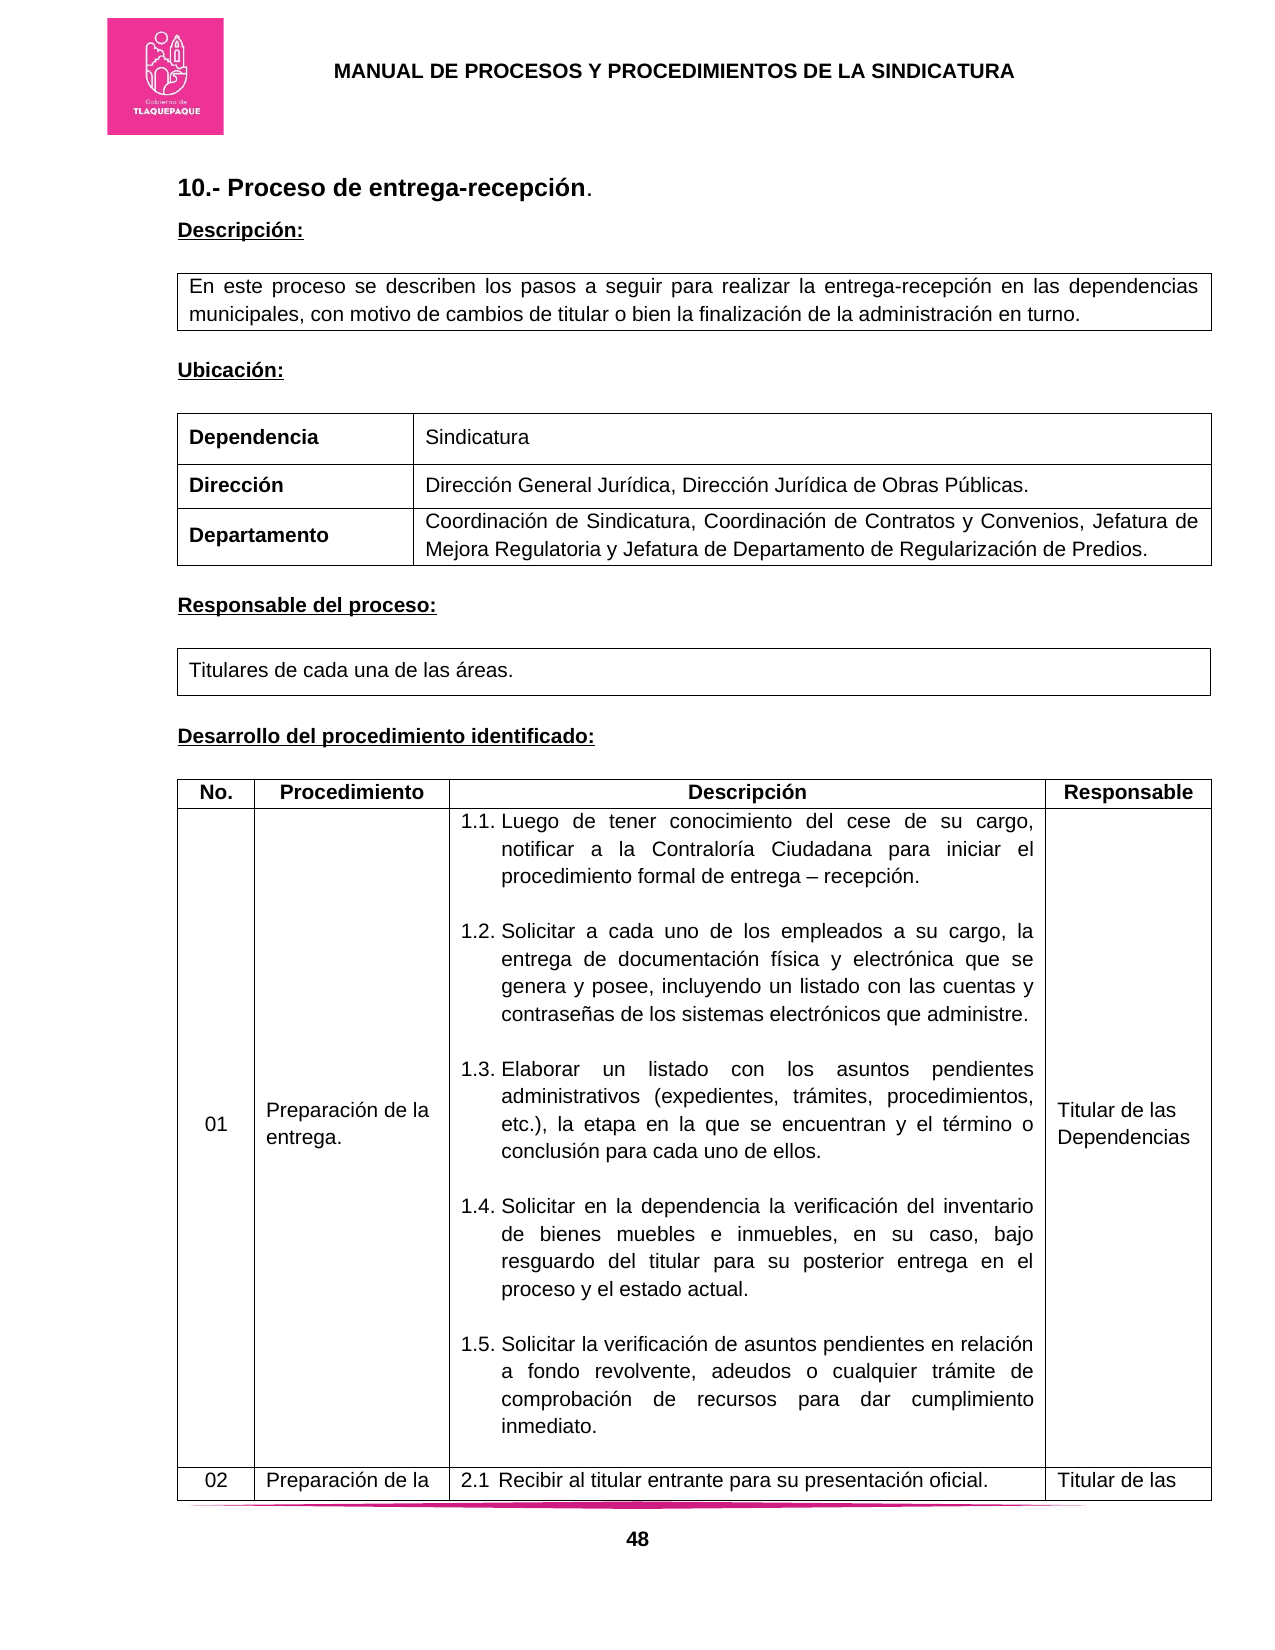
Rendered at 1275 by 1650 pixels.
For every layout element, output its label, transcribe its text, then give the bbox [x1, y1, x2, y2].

table_cell Coordinación de Sindicatura, Coordinación de Contratos y Convenios, Jefatura de Mejora Regulatoria y Jefatura de Departamento de Regularización de Predios. [414, 509, 1211, 565]
table_header Titulares de cada una de las áreas. [178, 649, 1210, 695]
text Desarrollo del procedimiento identificado: [177, 724, 1098, 748]
table_cell Titular de las Dependencias [1046, 1468, 1211, 1500]
text Descripción: [177, 218, 1098, 242]
text Responsable del proceso: [177, 593, 1098, 617]
table_cell Dirección General Jurídica, Dirección Jurídica de Obras Públicas. [414, 465, 1211, 508]
table_cell Preparación de la entrega. [255, 809, 449, 1467]
picture [107, 18, 224, 135]
table_cell Titular de las Dependencias [1046, 809, 1211, 1467]
table_cell Departamento [178, 509, 413, 565]
table_header Sindicatura [414, 414, 1211, 464]
table_cell Luego de tener conocimiento del cese de su cargo, notificar a la Contraloría Ciudadana para iniciar el procedimiento formal de entrega – recepción. Solicitar a cada uno de los empleados a su cargo, la entrega de documentación física y electrónica que se genera y posee, incluyendo un listado con las cuentas y contraseñas de los sistemas electrónicos que administre. Elaborar un listado con los asuntos pendientes administrativos (expedientes, trámites, procedimientos, etc.), la etapa en la que se encuentran y el término o conclusión para cada uno de ellos. Solicitar en la dependencia la verificación del inventario de bienes muebles e inmuebles, en su caso, bajo resguardo del titular para su posterior entrega en el proceso y el estado actual. Solicitar la verificación de asuntos pendientes en relación a fondo revolvente, adeudos o cualquier trámite de comprobación de recursos para dar cumplimiento inmediato. [450, 809, 1045, 1467]
text Ubicación: [177, 358, 1098, 382]
table_cell Preparación de la recepción. [255, 1468, 449, 1500]
table_header Descripción [450, 780, 1045, 808]
table_header Procedimiento [255, 780, 449, 808]
table_cell 01 [178, 809, 254, 1467]
table_cell 02 [178, 1468, 254, 1500]
table_header Dependencia [178, 414, 413, 464]
subtitle 10.- Proceso de entrega-recepción. [177, 173, 1098, 201]
table_header No. [178, 780, 254, 808]
table_header Responsable [1046, 780, 1211, 808]
table_cell Dirección [178, 465, 413, 508]
table_header En este proceso se describen los pasos a seguir para realizar la entrega-recepción en las dependencias municipales, con motivo de cambios de titular o bien la finalización de la administración en turno. [178, 274, 1211, 329]
